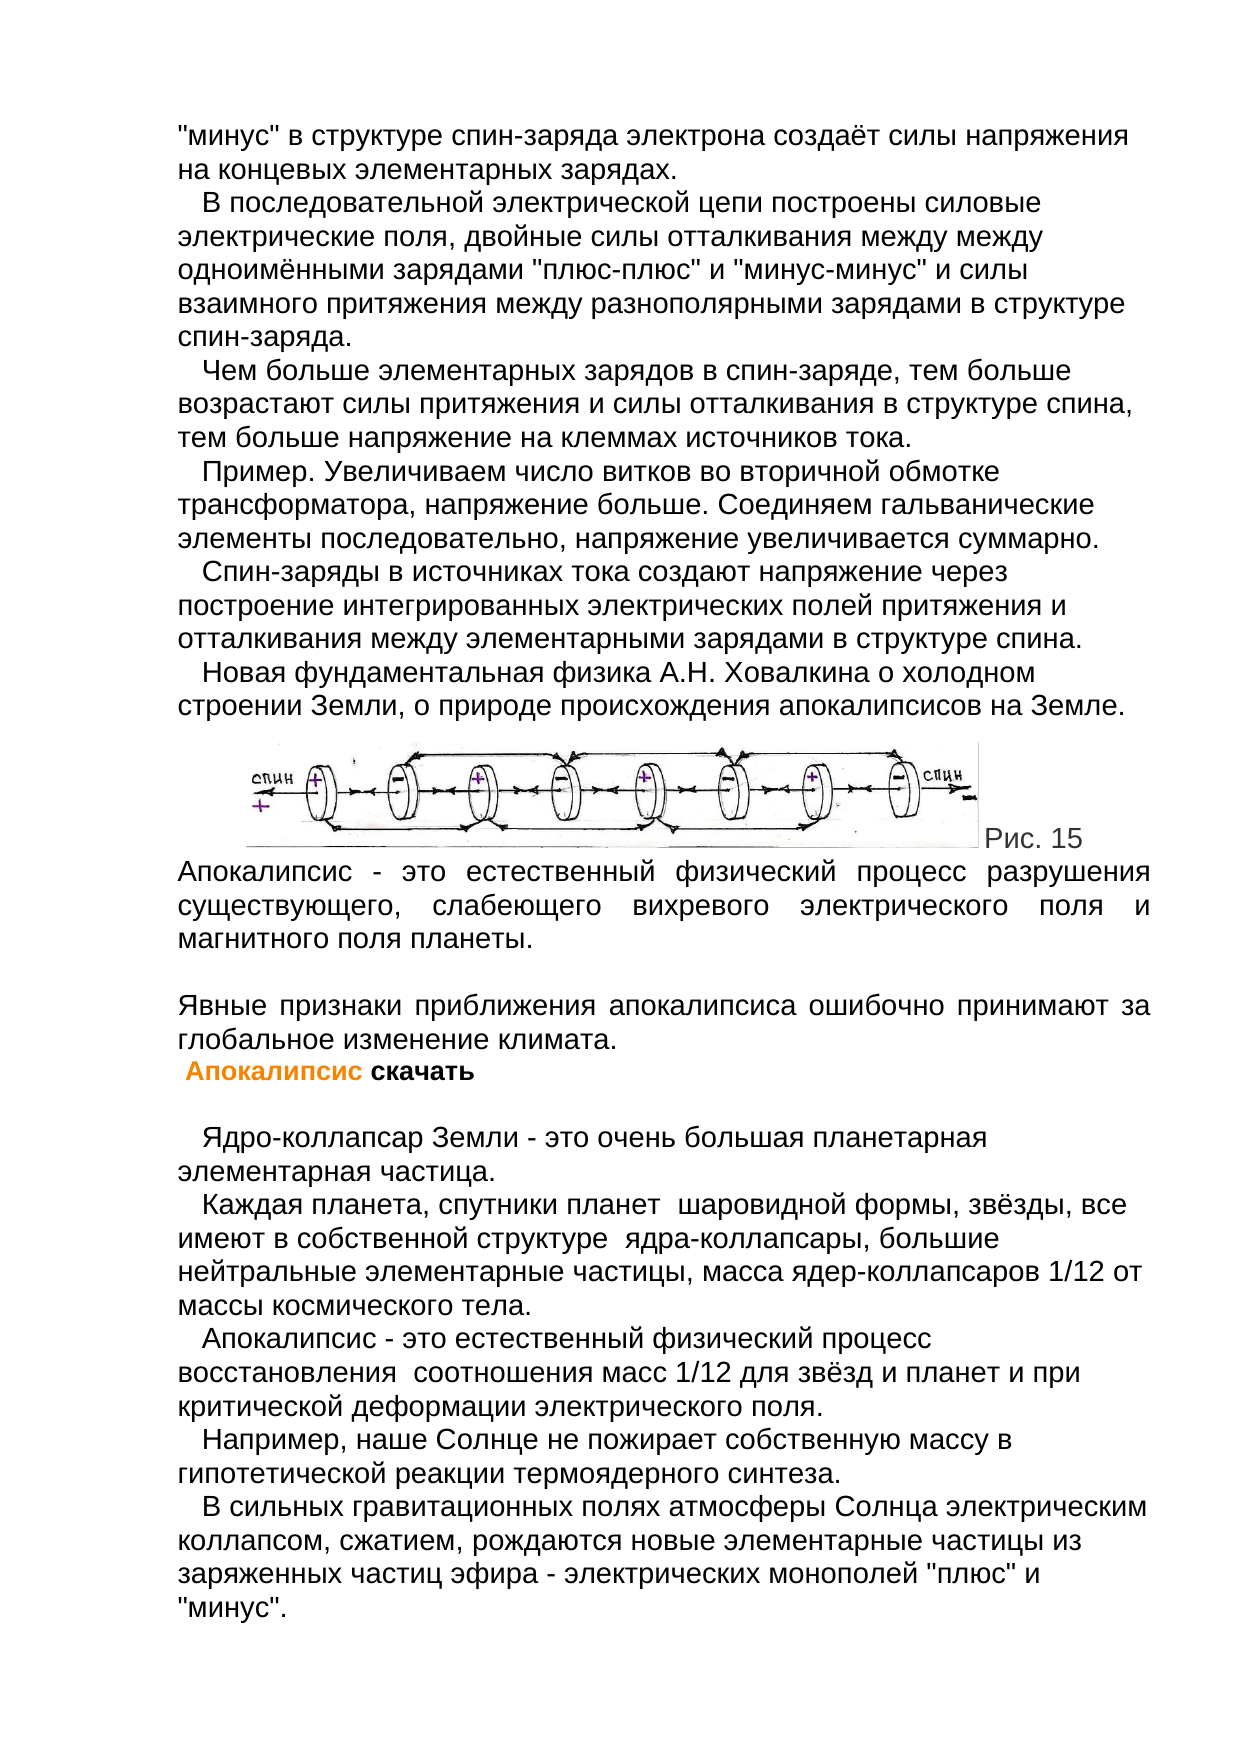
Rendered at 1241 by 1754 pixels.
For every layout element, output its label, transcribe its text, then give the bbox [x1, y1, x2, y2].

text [177, 1120, 1152, 1623]
picture [246, 742, 979, 848]
text Апокалипсис скачать [177, 1055, 1152, 1087]
text Явные признаки приближения апокалипсиса ошибочно принимают за глобальное изменение климата. [177, 955, 1152, 1055]
text Чем больше элементарных зарядов в спин-заряде, тем больше возрастают силы притяжения и силы отталкивания в структуре спина, тем больше напряжение на клеммах источников тока. Пример. Увеличиваем число витков во вторичной обмотке трансформатора, напряжение больше. Соединяем гальванические элементы последовательно, напряжение увеличивается суммарно. Спин-заряды в источниках тока создают напряжение через построение интегрированных электрических полей притяжения и отталкивания между элементарными зарядами в структуре спина. Новая фундаментальная физика А.Н. Ховалкина о холодном строении Земли, о природе происхождения апокалипсисов на Земле. [177, 353, 1152, 722]
text Апокалипсис - это естественный физический процесс разрушения существующего, слабеющего вихревого электрического поля и магнитного поля планеты. [177, 854, 1152, 955]
text В последовательной электрической цепи построены силовые электрические поля, двойные силы отталкивания между между одноимёнными зарядами "плюс-плюс" и "минус-минус" и силы взаимного притяжения между разнополярными зарядами в структуре спин-заряда. [177, 185, 1152, 353]
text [177, 118, 1152, 185]
